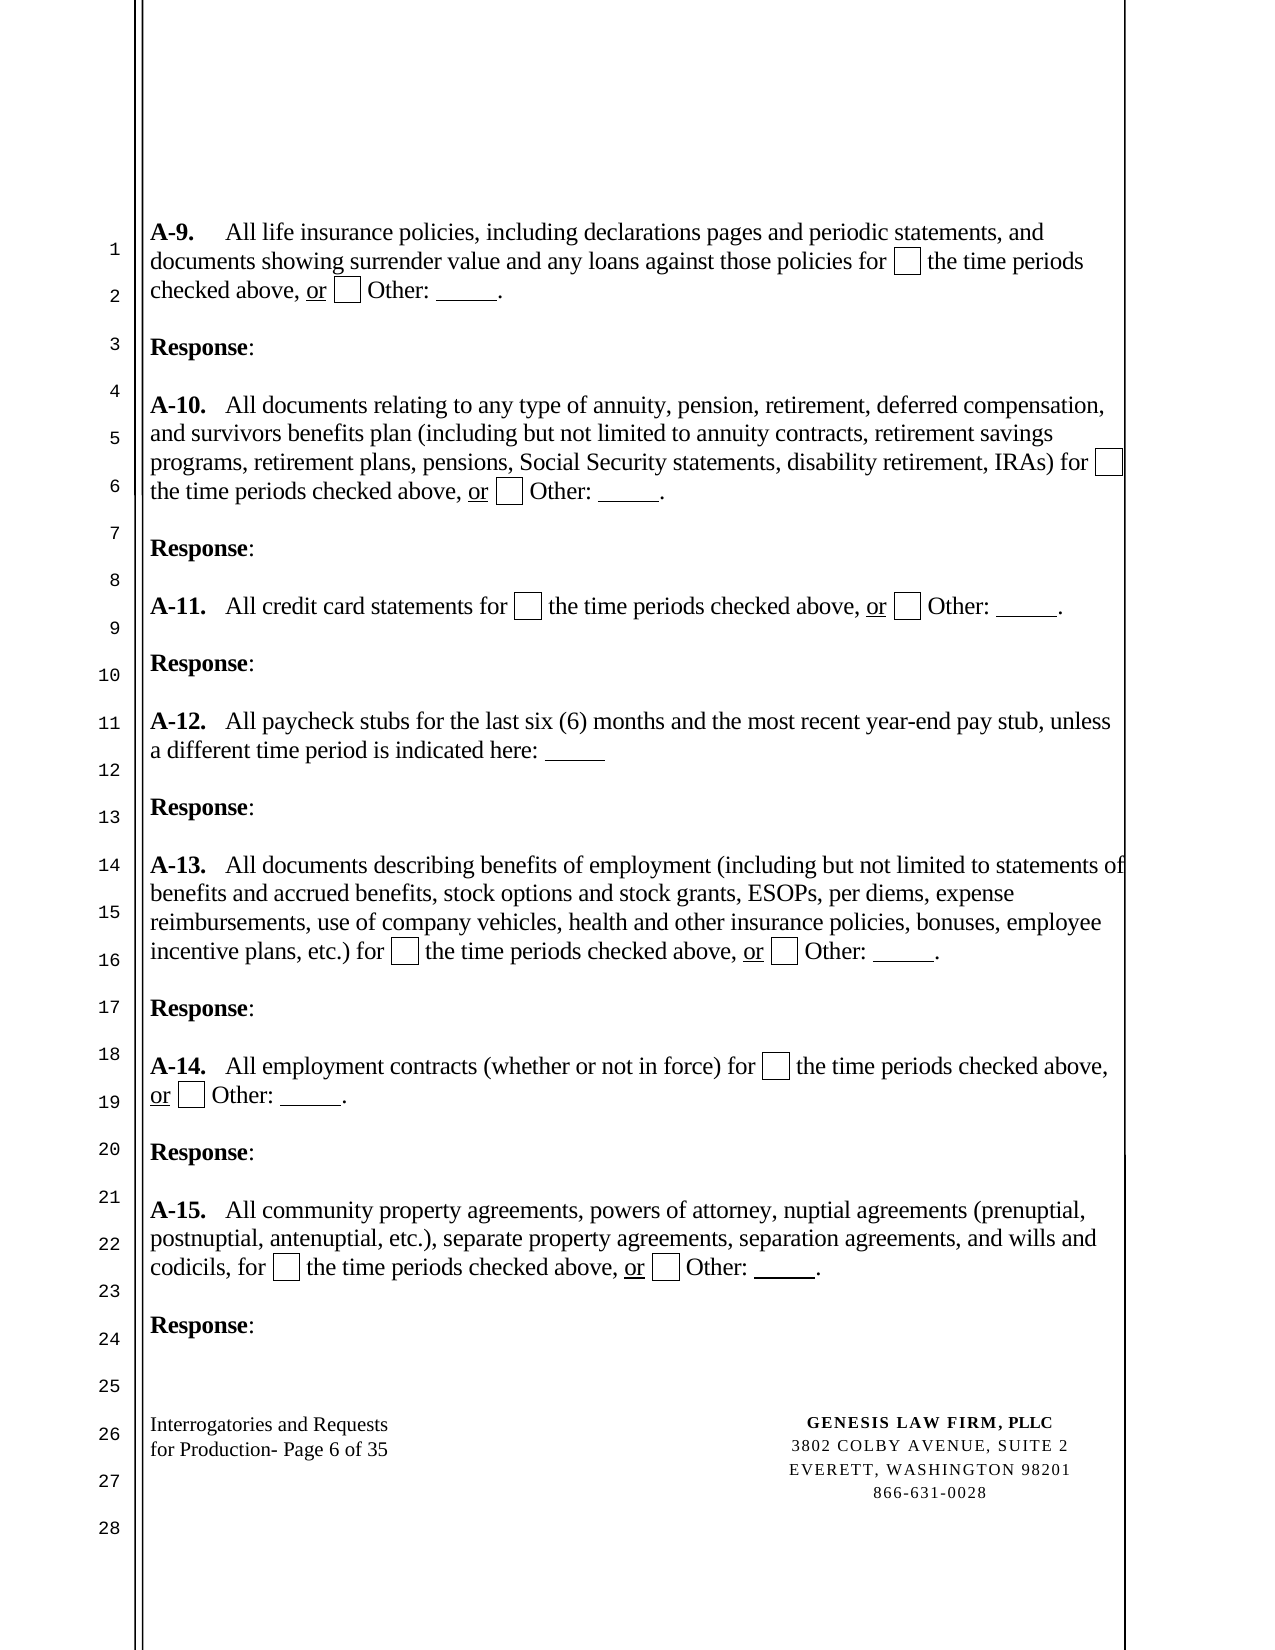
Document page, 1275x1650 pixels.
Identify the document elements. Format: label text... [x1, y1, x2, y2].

list Response: [150, 1310, 1125, 1338]
list A-12. All paycheck stubs for the last six (6) months and the most recent year-end pay stub, unless a different time period is indicated here: [150, 706, 1125, 763]
list A-11. All credit card statements for the time periods checked above, or Other: . [150, 591, 1125, 620]
list Response: [150, 533, 1125, 562]
list Response: [150, 1137, 1125, 1166]
list A-10. All documents relating to any type of annuity, pension, retirement, deferred compensation, and survivors benefits plan (including but not limited to annuity contracts, retirement savings programs, retirement plans, pensions, Social Security statements, disability retirement, IRAs) for the time periods checked above, or Other: . [150, 390, 1125, 505]
list Response: [150, 792, 1125, 821]
list A-9. All life insurance policies, including declarations pages and periodic statements, and documents showing surrender value and any loans against those policies for the time periods checked above, or Other: . [150, 217, 1125, 303]
list Response: [150, 648, 1125, 677]
list A-15. All community property agreements, powers of attorney, nuptial agreements (prenuptial, postnuptial, antenuptial, etc.), separate property agreements, separation agreements, and wills and codicils, for the time periods checked above, or Other: . [150, 1195, 1125, 1281]
list A-13. All documents describing benefits of employment (including but not limited to statements of benefits and accrued benefits, stock options and stock grants, ESOPs, per diems, expense reimbursements, use of company vehicles, health and other insurance policies, bonuses, employee incentive plans, etc.) for the time periods checked above, or Other: . [150, 850, 1125, 965]
list A-14. All employment contracts (whether or not in force) for the time periods checked above, or Other: . [150, 1051, 1125, 1108]
list Response: [150, 993, 1125, 1022]
list Response: [150, 332, 1125, 361]
